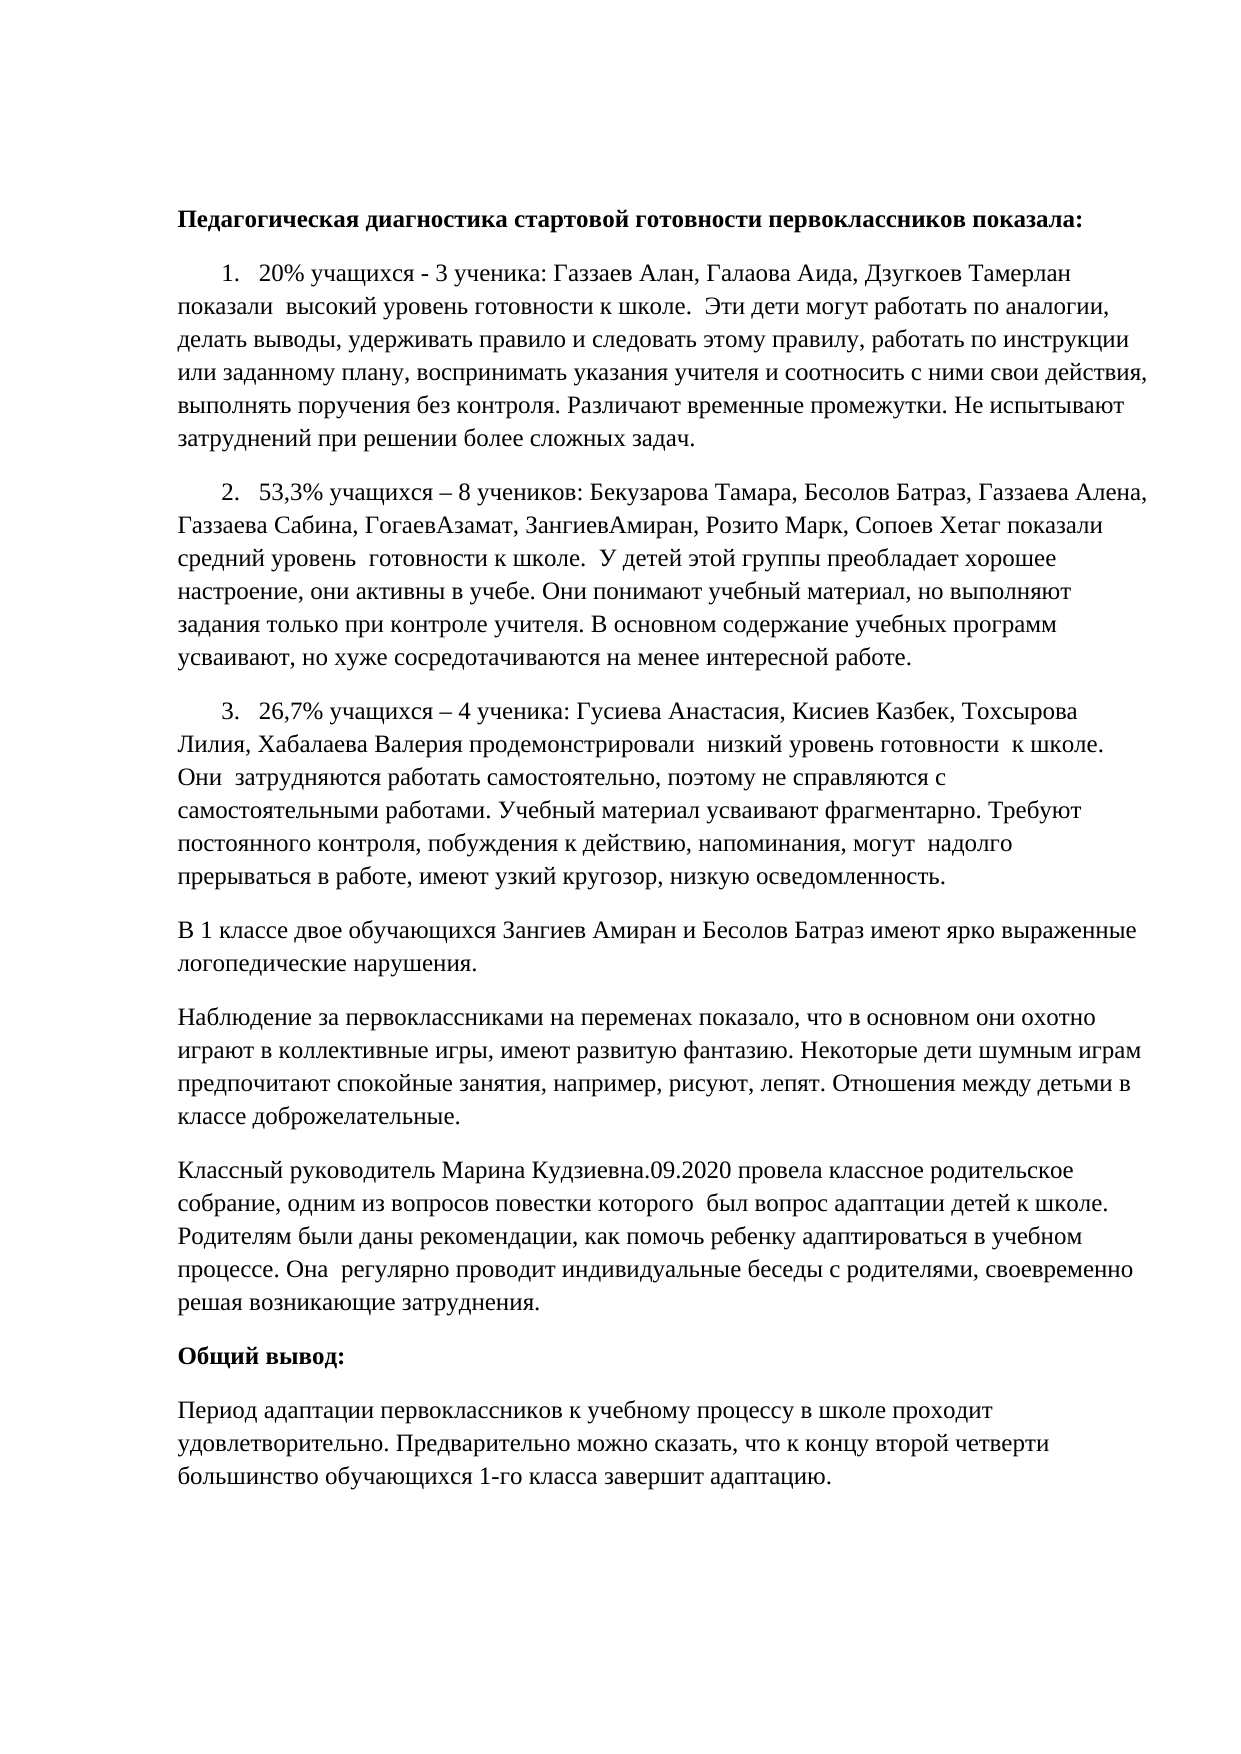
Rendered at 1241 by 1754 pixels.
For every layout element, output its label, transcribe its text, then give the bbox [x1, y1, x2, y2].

text В 1 классе двое обучающихся Зангиев Амиран и Бесолов Батраз имеют ярко выраженные логопедические нарушения. [177, 915, 1152, 977]
text Педагогическая диагностика стартовой готовности первоклассников показала: [177, 204, 1152, 233]
text 2. 53,3% учащихся – 8 учеников: Бекузарова Тамара, Бесолов Батраз, Газзаева Алена, Газзаева Сабина, ГогаевАзамат, ЗангиевАмиран, Розито Марк, Сопоев Хетаг показали средний уровень готовности к школе. У детей этой группы преобладает хорошее настроение, они активны в учебе. Они понимают учебный материал, но выполняют задания только при контроле учителя. В основном содержание учебных программ усваивают, но хуже сосредотачиваются на менее интересной работе. [177, 477, 1152, 671]
text Наблюдение за первоклассниками на переменах показало, что в основном они охотно играют в коллективные игры, имеют развитую фантазию. Некоторые дети шумным играм предпочитают спокойные занятия, например, рисуют, лепят. Отношения между детьми в классе доброжелательные. [177, 1002, 1152, 1130]
text Общий вывод: [177, 1341, 1152, 1369]
text Классный руководитель Марина Кудзиевна.09.2020 провела классное родительское собрание, одним из вопросов повестки которого был вопрос адаптации детей к школе. Родителям были даны рекомендации, как помочь ребенку адаптироваться в учебном процессе. Она регулярно проводит индивидуальные беседы с родителями, своевременно решая возникающие затруднения. [177, 1155, 1152, 1316]
text 3. 26,7% учащихся – 4 ученика: Гусиева Анастасия, Кисиев Казбек, Тохсырова Лилия, Хабалаева Валерия продемонстрировали низкий уровень готовности к школе. Они затрудняются работать самостоятельно, поэтому не справляются с самостоятельными работами. Учебный материал усваивают фрагментарно. Требуют постоянного контроля, побуждения к действию, напоминания, могут надолго прерываться в работе, имеют узкий кругозор, низкую осведомленность. [177, 696, 1152, 890]
text Период адаптации первоклассников к учебному процессу в школе проходит удовлетворительно. Предварительно можно сказать, что к концу второй четверти большинство обучающихся 1-го класса завершит адаптацию. [177, 1395, 1152, 1489]
text 1. 20% учащихся - 3 ученика: Газзаев Алан, Галаова Аида, Дзугкоев Тамерлан показали высокий уровень готовности к школе. Эти дети могут работать по аналогии, делать выводы, удерживать правило и следовать этому правилу, работать по инструкции или заданному плану, воспринимать указания учителя и соотносить с ними свои действия, выполнять поручения без контроля. Различают временные промежутки. Не испытывают затруднений при решении более сложных задач. [177, 258, 1152, 452]
